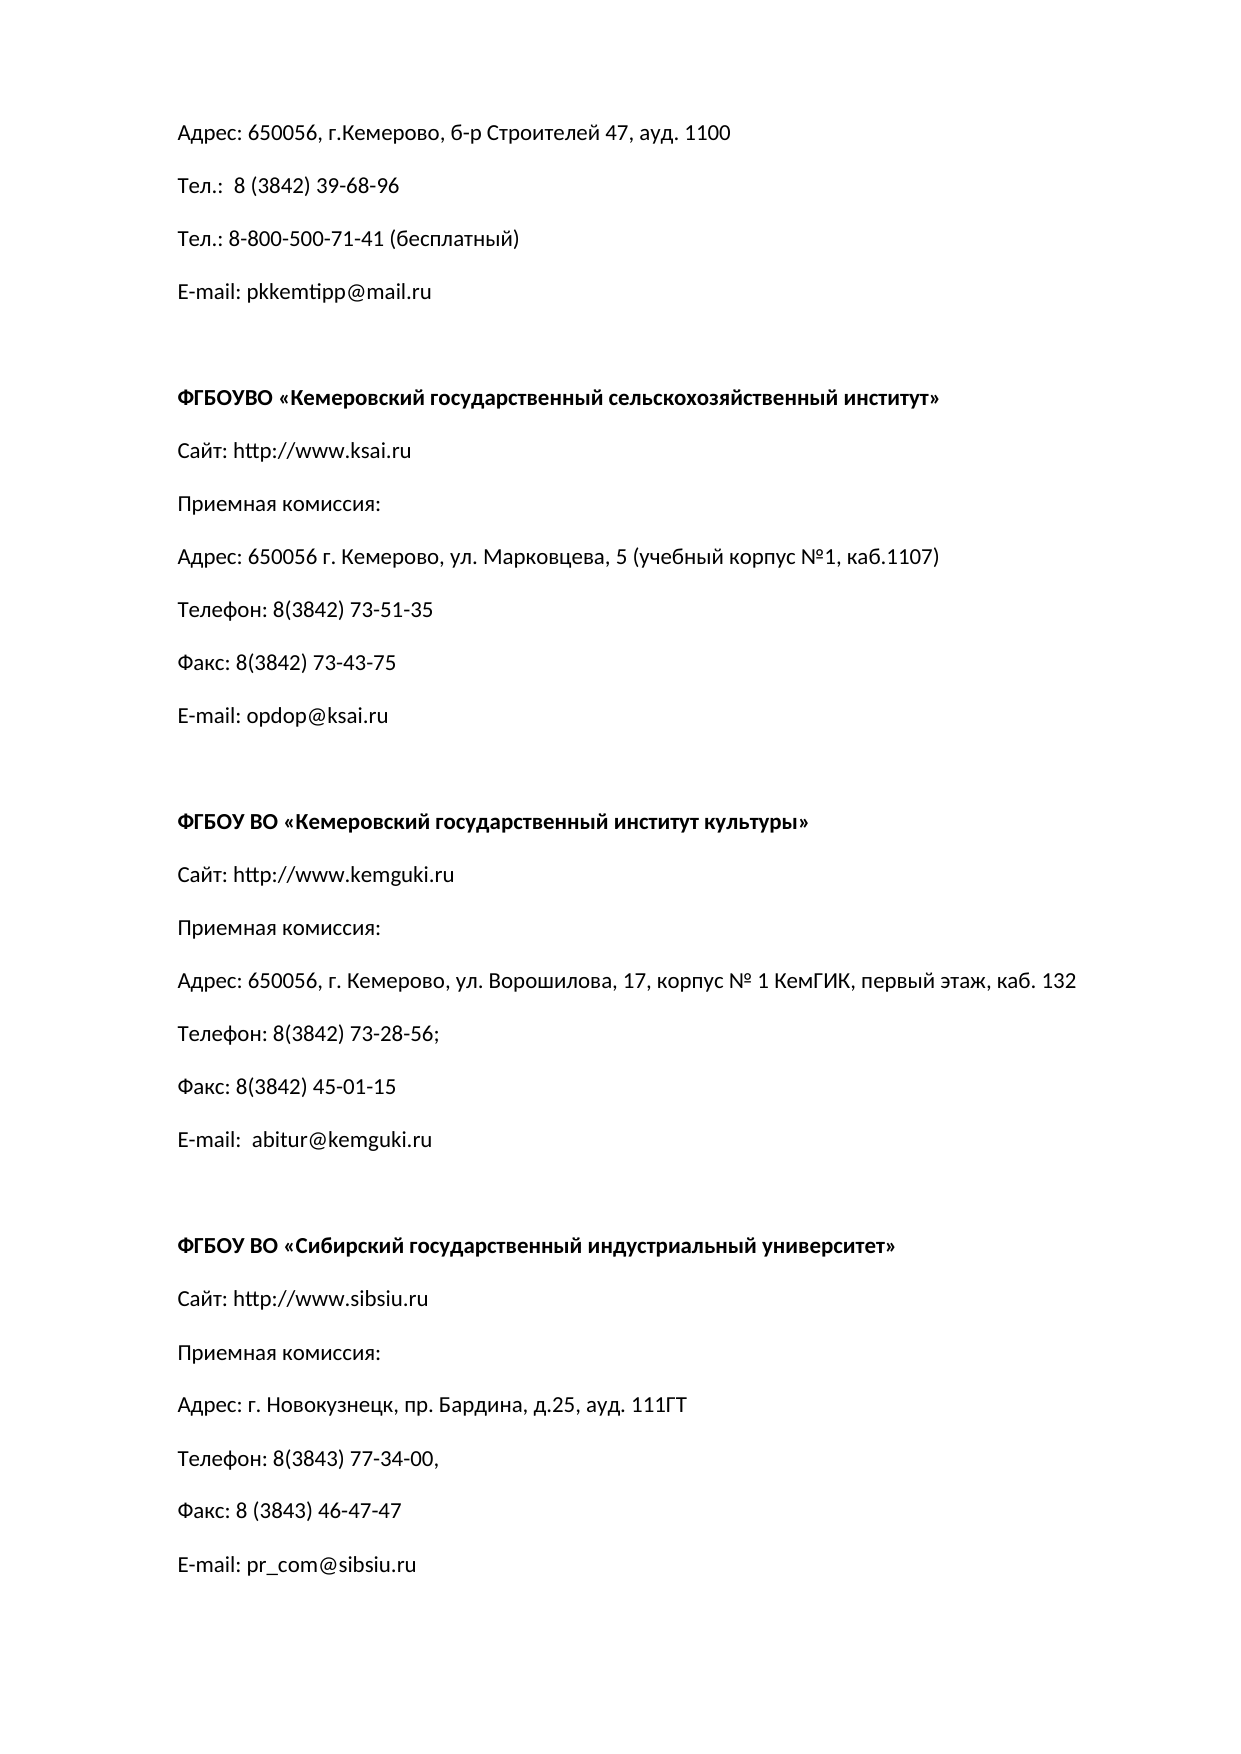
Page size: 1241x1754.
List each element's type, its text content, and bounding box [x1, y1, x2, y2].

text Приемная комиссия: [177, 913, 1152, 941]
text Факс: 8 (3843) 46-47-47 [177, 1497, 1152, 1525]
text ФГБОУ ВО «Кемеровский государственный институт культуры» [177, 807, 1152, 835]
text Сайт: http://www.ksai.ru [177, 436, 1152, 464]
text Факс: 8(3842) 73-43-75 [177, 648, 1152, 676]
text Телефон: 8(3842) 73-51-35 [177, 595, 1152, 623]
text E-mail: opdop@ksai.ru [177, 701, 1152, 729]
text Адрес: г. Новокузнецк, пр. Бардина, д.25, ауд. 111ГТ [177, 1391, 1152, 1419]
text Адрес: 650056, г.Кемерово, б-р Строителей 47, ауд. 1100 [177, 118, 1152, 146]
text Адрес: 650056 г. Кемерово, ул. Марковцева, 5 (учебный корпус №1, каб.1107) [177, 542, 1152, 570]
text Телефон: 8(3843) 77-34-00, [177, 1444, 1152, 1472]
text Тел.: 8-800-500-71-41 (бесплатный) [177, 224, 1152, 252]
text Факс: 8(3842) 45-01-15 [177, 1072, 1152, 1101]
text ФГБОУВО «Кемеровский государственный сельскохозяйственный институт» [177, 383, 1152, 411]
text Приемная комиссия: [177, 489, 1152, 517]
text ФГБОУ ВО «Сибирский государственный индустриальный университет» [177, 1232, 1152, 1259]
text Сайт: http://www.kemguki.ru [177, 860, 1152, 888]
text Тел.: 8 (3842) 39-68-96 [177, 171, 1152, 199]
text Адрес: 650056, г. Кемерово, ул. Ворошилова, 17, корпус № 1 КемГИК, первый этаж, каб. 132 [177, 966, 1152, 994]
text Сайт: http://www.sibsiu.ru [177, 1284, 1152, 1313]
text Телефон: 8(3842) 73-28-56; [177, 1019, 1152, 1047]
text E-mail: abitur@kemguki.ru [177, 1126, 1152, 1153]
text E-mail: pkkemtipp@mail.ru [177, 277, 1152, 305]
text Приемная комиссия: [177, 1338, 1152, 1366]
text E-mail: pr_com@sibsiu.ru [177, 1550, 1152, 1578]
